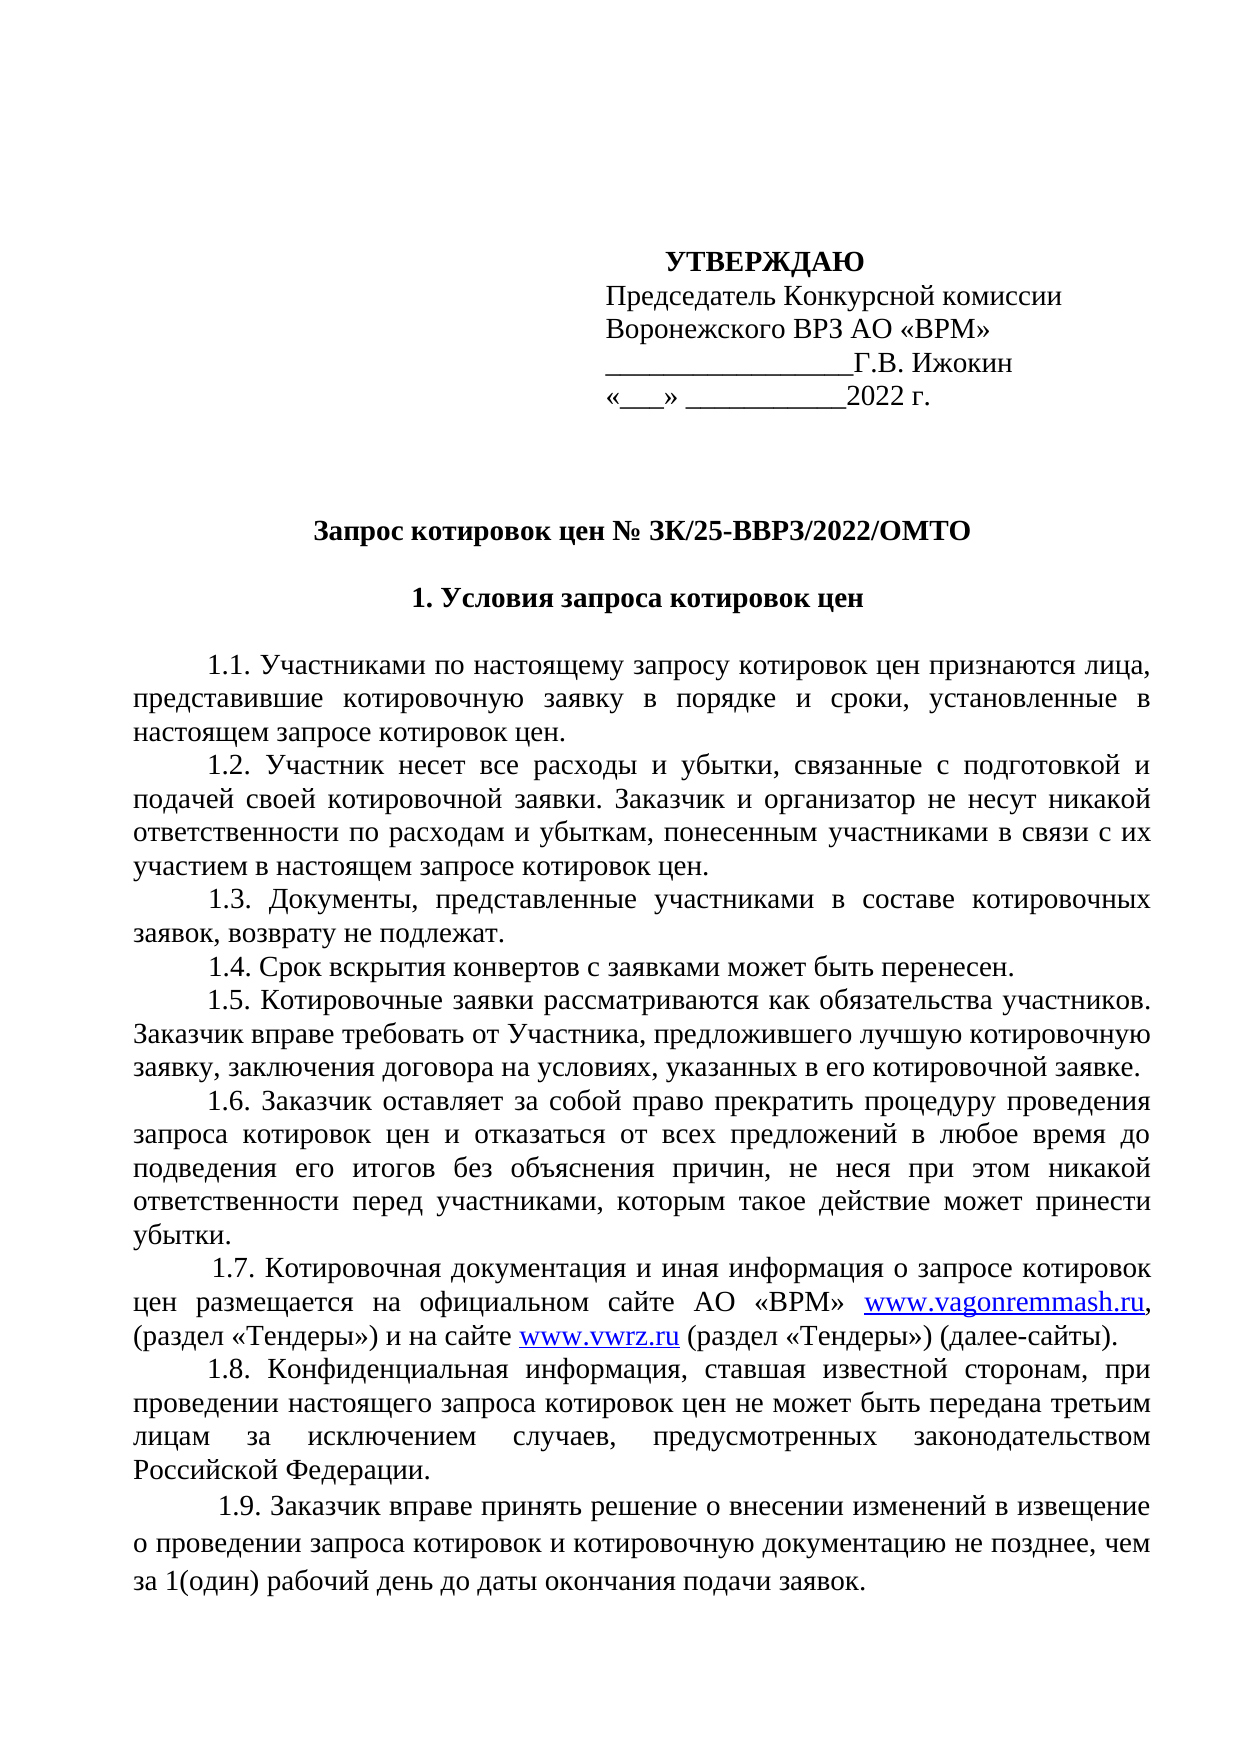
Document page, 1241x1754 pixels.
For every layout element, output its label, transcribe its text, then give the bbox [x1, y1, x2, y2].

table_cell «___» ___________2022 г. [568, 379, 1152, 412]
text 1. Условия запроса котировок цен [133, 580, 1152, 613]
text 1.9. Заказчик вправе принять решение о внесении изменений в извещение о проведении запроса котировок и котировочную документацию не позднее, чем за 1(один) рабочий день до даты окончания подачи заявок. [133, 1485, 1152, 1598]
text 1.7. Котировочная документация и иная информация о запросе котировок цен размещается на официальном сайте АО «ВРМ» www.vagonremmash.ru, (раздел «Тендеры») и на сайте www.vwrz.ru (раздел «Тендеры») (далее-сайты). [133, 1251, 1152, 1351]
text Запрос котировок цен № ЗК/25-ВВРЗ/2022/ОМТО [133, 513, 1152, 546]
text 1.8. Конфиденциальная информация, ставшая известной сторонам, при проведении настоящего запроса котировок цен не может быть передана третьим лицам за исключением случаев, предусмотренных законодательством Российской Федерации. [133, 1351, 1152, 1485]
text УТВЕРЖДАЮ [664, 244, 1152, 278]
text 1.2. Участник несет все расходы и убытки, связанные с подготовкой и подачей своей котировочной заявки. Заказчик и организатор не несут никакой ответственности по расходам и убыткам, понесенным участниками в связи с их участием в настоящем запросе котировок цен. [133, 747, 1152, 882]
text 1.1. Участниками по настоящему запросу котировок цен признаются лица, представившие котировочную заявку в порядке и сроки, установленные в настоящем запросе котировок цен. [133, 647, 1152, 747]
table_cell Воронежского ВРЗ АО «ВРМ» _________________Г.В. Ижокин [568, 311, 1152, 378]
text 1.3. Документы, представленные участниками в составе котировочных заявок, возврату не подлежат. [133, 882, 1152, 949]
table_header Председатель Конкурсной комиссии [568, 278, 1152, 311]
text 1.6. Заказчик оставляет за собой право прекратить процедуру проведения запроса котировок цен и отказаться от всех предложений в любое время до подведения его итогов без объяснения причин, не неся при этом никакой ответственности перед участниками, которым такое действие может принести убытки. [133, 1083, 1152, 1251]
text 1.4. Срок вскрытия конвертов с заявками может быть перенесен. [133, 949, 1152, 982]
text 1.5. Котировочные заявки рассматриваются как обязательства участников. Заказчик вправе требовать от Участника, предложившего лучшую котировочную заявку, заключения договора на условиях, указанных в его котировочной заявке. [133, 982, 1152, 1083]
